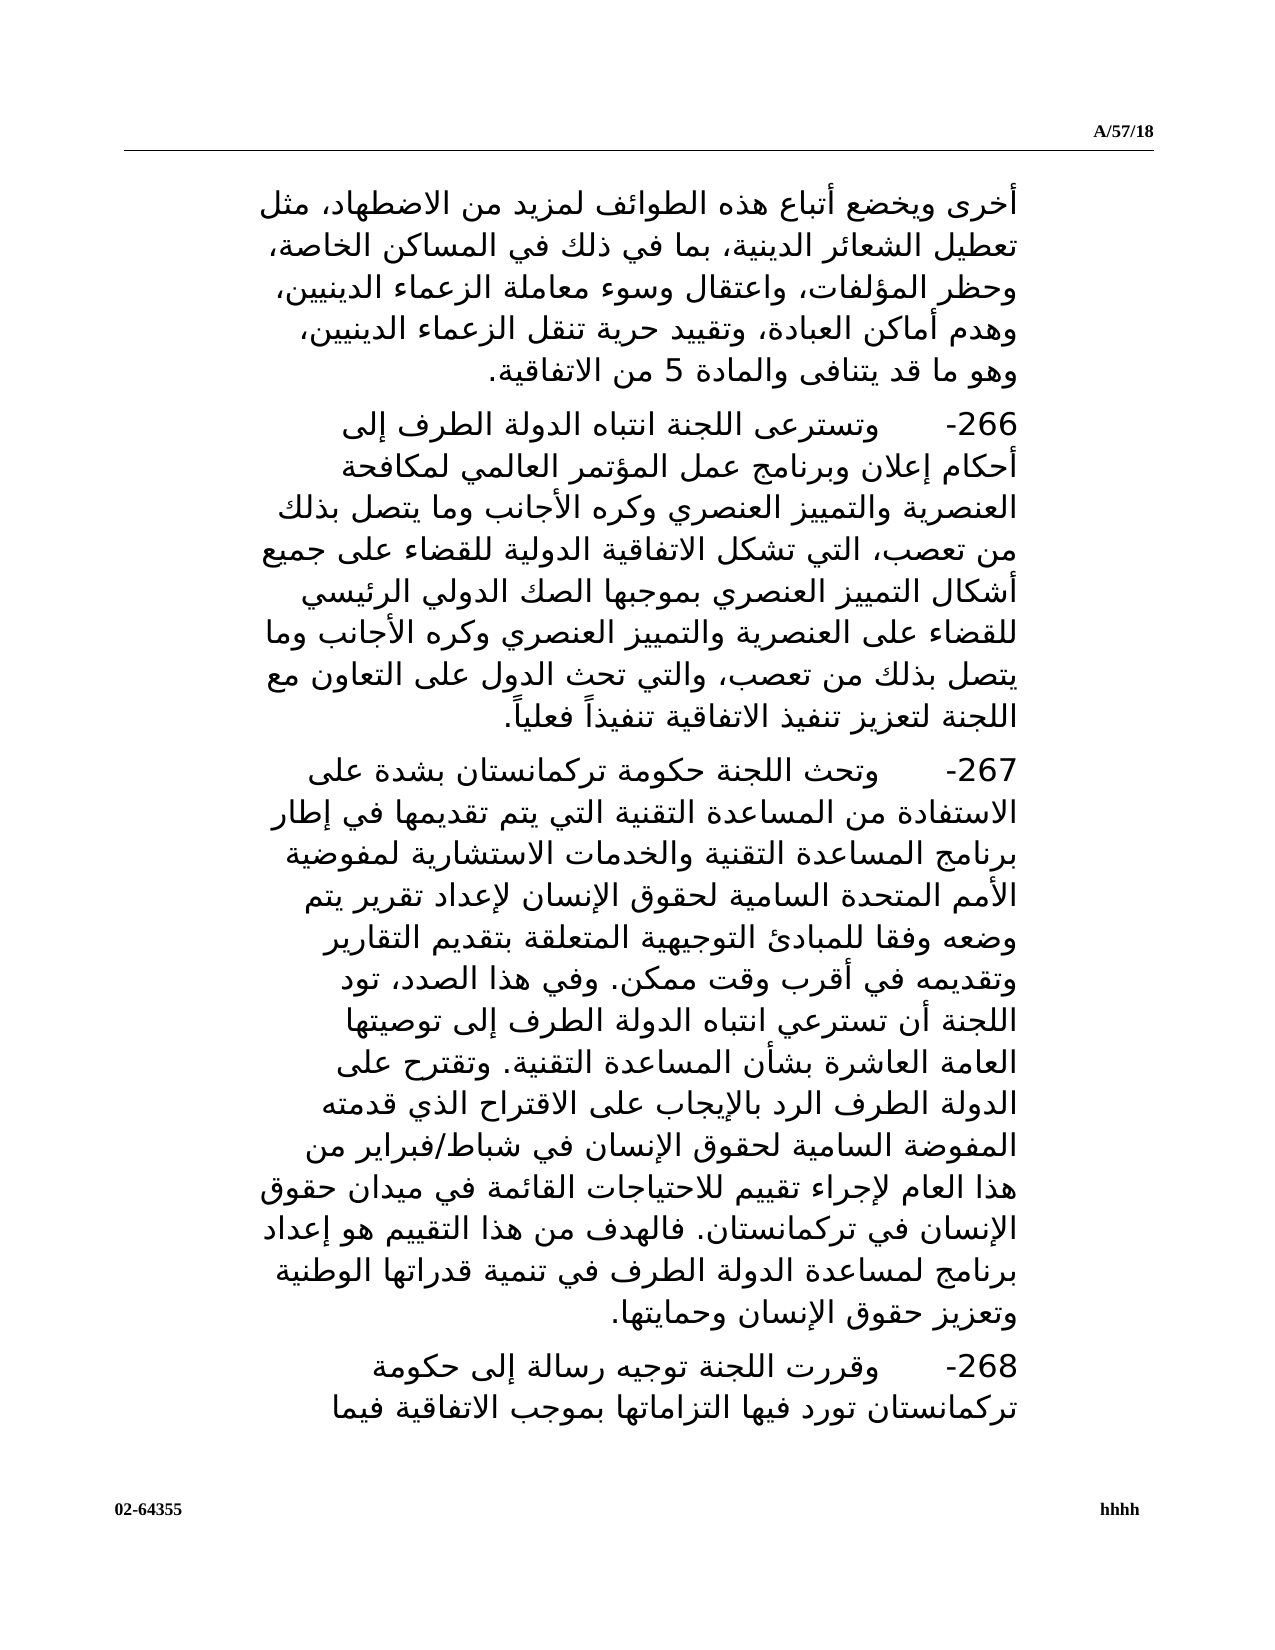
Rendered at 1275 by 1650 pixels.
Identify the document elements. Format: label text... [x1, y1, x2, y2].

text 267- وتحث اللجنة حكومة تركمانستان بشدة على الاستفادة من المساعدة التقنية التي يتم تقديمها في إطار برنامج المساعدة التقنية والخدمات الاستشارية لمفوضية الأمم المتحدة السامية لحقوق الإنسان لإعداد تقرير يتم وضعه وفقا للمبادئ التوجيهية المتعلقة بتقديم التقارير وتقديمه في أقرب وقت ممكن. وفي هذا الصدد، تود اللجنة أن تسترعي انتباه الدولة الطرف إلى توصيتها العامة العاشرة بشأن المساعدة التقنية. وتقترح على الدولة الطرف الرد بالإيجاب على الاقتراح الذي قدمته المفوضة السامية لحقوق الإنسان في شباط/فبراير من هذا العام لإجراء تقييم للاحتياجات القائمة في ميدان حقوق الإنسان في تركمانستان. فالهدف من هذا التقييم هو إعداد برنامج لمساعدة الدولة الطرف في تنمية قدراتها الوطنية وتعزيز حقوق الإنسان وحمايتها. [256, 748, 1018, 1331]
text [256, 181, 1018, 390]
text 266- وتسترعى اللجنة انتباه الدولة الطرف إلى أحكام إعلان وبرنامج عمل المؤتمر العالمي لمكافحة العنصرية والتمييز العنصري وكره الأجانب وما يتصل بذلك من تعصب، التي تشكل الاتفاقية الدولية للقضاء على جميع أشكال التمييز العنصري بموجبها الصك الدولي الرئيسي للقضاء على العنصرية والتمييز العنصري وكره الأجانب وما يتصل بذلك من تعصب، والتي تحث الدول على التعاون مع اللجنة لتعزيز تنفيذ الاتفاقية تنفيذاً فعلياً. [256, 402, 1018, 736]
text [256, 1344, 1018, 1427]
